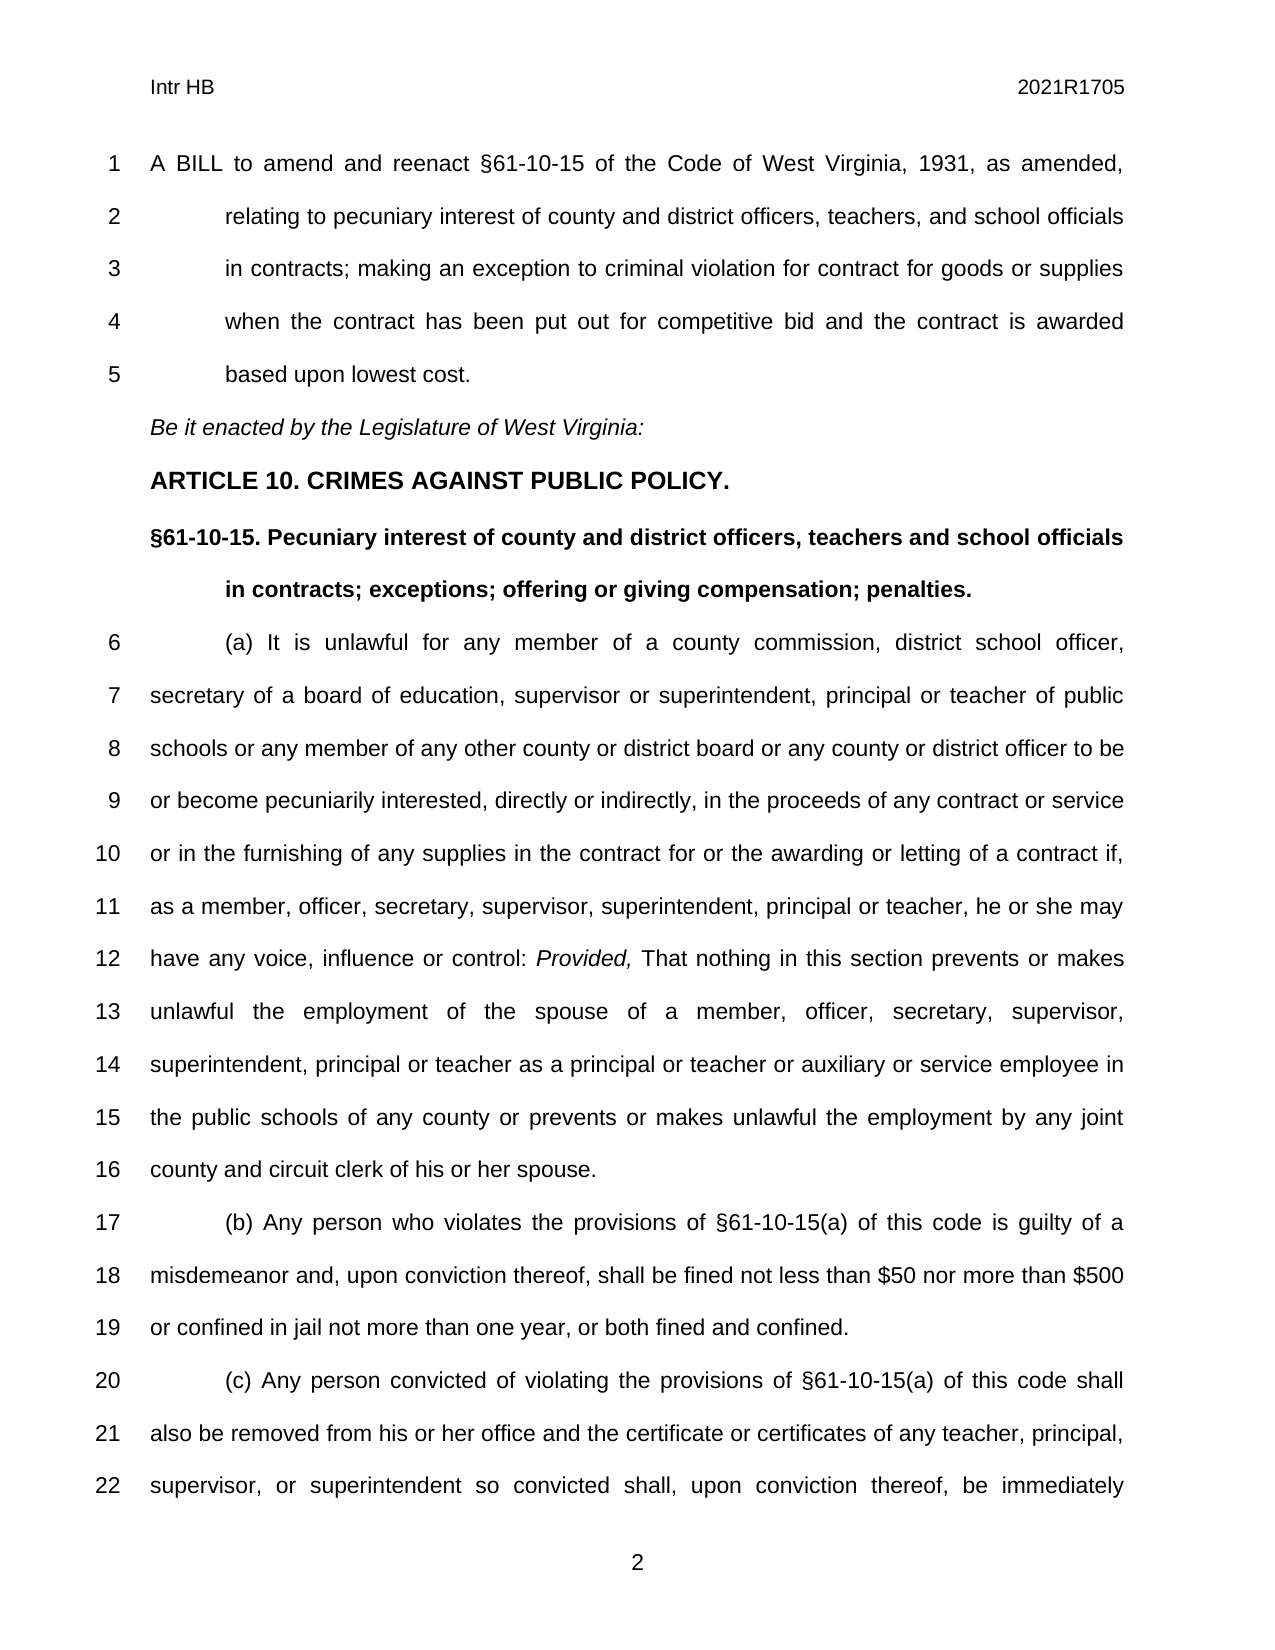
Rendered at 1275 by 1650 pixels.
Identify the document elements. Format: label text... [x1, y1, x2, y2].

text (a) It is unlawful for any member of a county commission, district school officer, secretary of a board of education, supervisor or superintendent, principal or teacher of public schools or any member of any other county or district board or any county or district officer to be or become pecuniarily interested, directly or indirectly, in the proceeds of any contract or service or in the furnishing of any supplies in the contract for or the awarding or letting of a contract if, as a member, officer, secretary, supervisor, superintendent, principal or teacher, he or she may have any voice, influence or control: Provided, That nothing in this section prevents or makes unlawful the employment of the spouse of a member, officer, secretary, supervisor, superintendent, principal or teacher as a principal or teacher or auxiliary or service employee in the public schools of any county or prevents or makes unlawful the employment by any joint county and circuit clerk of his or her spouse. [150, 629, 1125, 1183]
text (b) Any person who violates the provisions of §61-10-15(a) of this code is guilty of a misdemeanor and, upon conviction thereof, shall be fined not less than $50 nor more than $500 or confined in jail not more than one year, or both fined and confined. [150, 1209, 1125, 1341]
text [150, 1367, 1125, 1499]
subtitle ARTICLE 10. CRIMES AGAINST PUBLIC POLICY. [150, 466, 1125, 495]
title A BILL to amend and reenact §61-10-15 of the Code of West Virginia, 1931, as amended, relating to pecuniary interest of county and district officers, teachers, and school officials in contracts; making an exception to criminal violation for contract for goods or supplies when the contract has been put out for competitive bid and the contract is awarded based upon lowest cost. [150, 150, 1125, 387]
text Be it enacted by the Legislature of West Virginia: [150, 413, 1125, 440]
subtitle §61-10-15. Pecuniary interest of county and district officers, teachers and school officials in contracts; exceptions; offering or giving compensation; penalties. [150, 524, 1125, 603]
